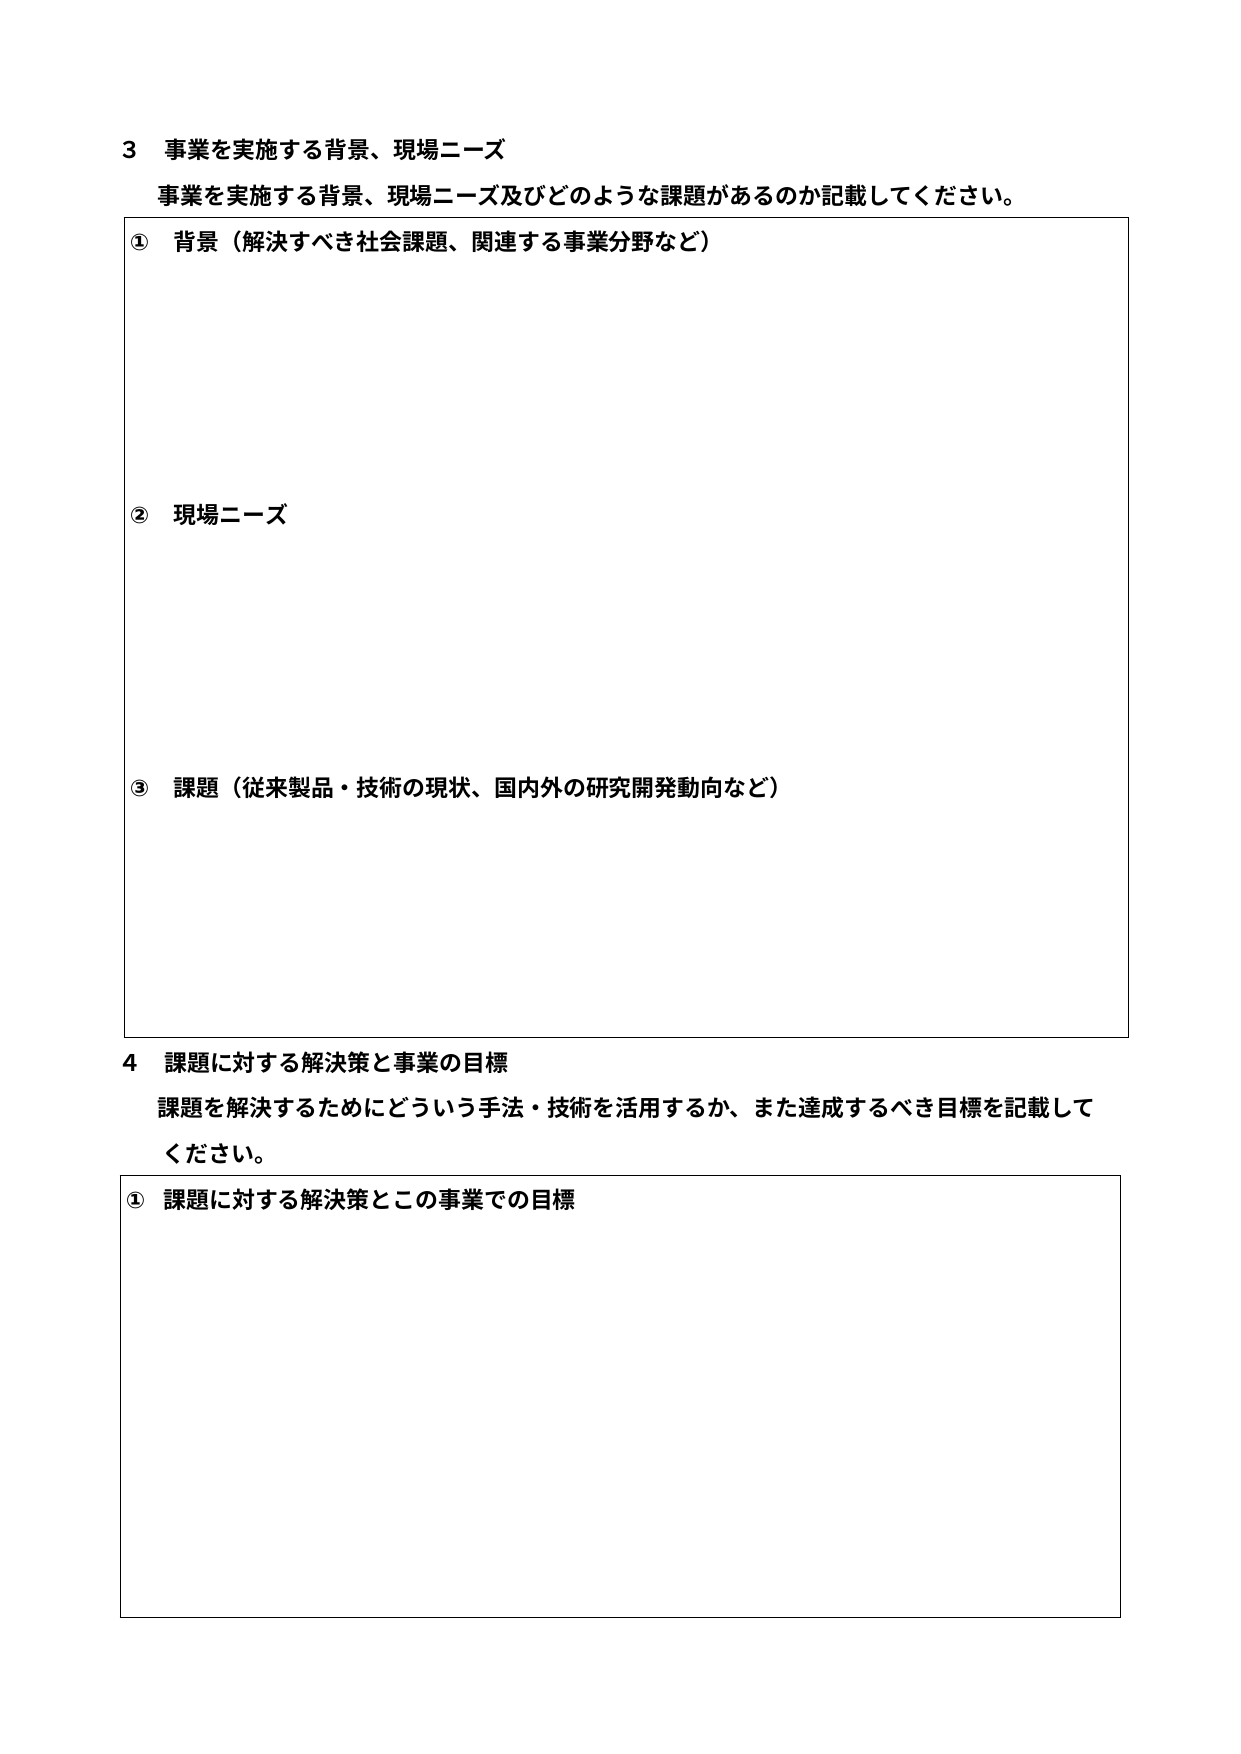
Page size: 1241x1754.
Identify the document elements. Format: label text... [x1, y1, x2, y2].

table_header 課題に対する解決策とこの事業での目標 [121, 1176, 1120, 1617]
text ４ 課題に対する解決策と事業の目標 [118, 1038, 1122, 1084]
table_header 背景（解決すべき社会課題、関連する事業分野など） 現場ニーズ 課題（従来製品・技術の現状、国内外の研究開発動向など） [125, 218, 1128, 1037]
text 課題を解決するためにどういう手法・技術を活用するか、また達成するべき目標を記載して [129, 1084, 1122, 1129]
text ください。 [151, 1129, 1122, 1175]
text 事業を実施する背景、現場ニーズ及びどのような課題があるのか記載してください。 [118, 171, 1122, 217]
text ３ 事業を実施する背景、現場ニーズ [118, 126, 1122, 171]
